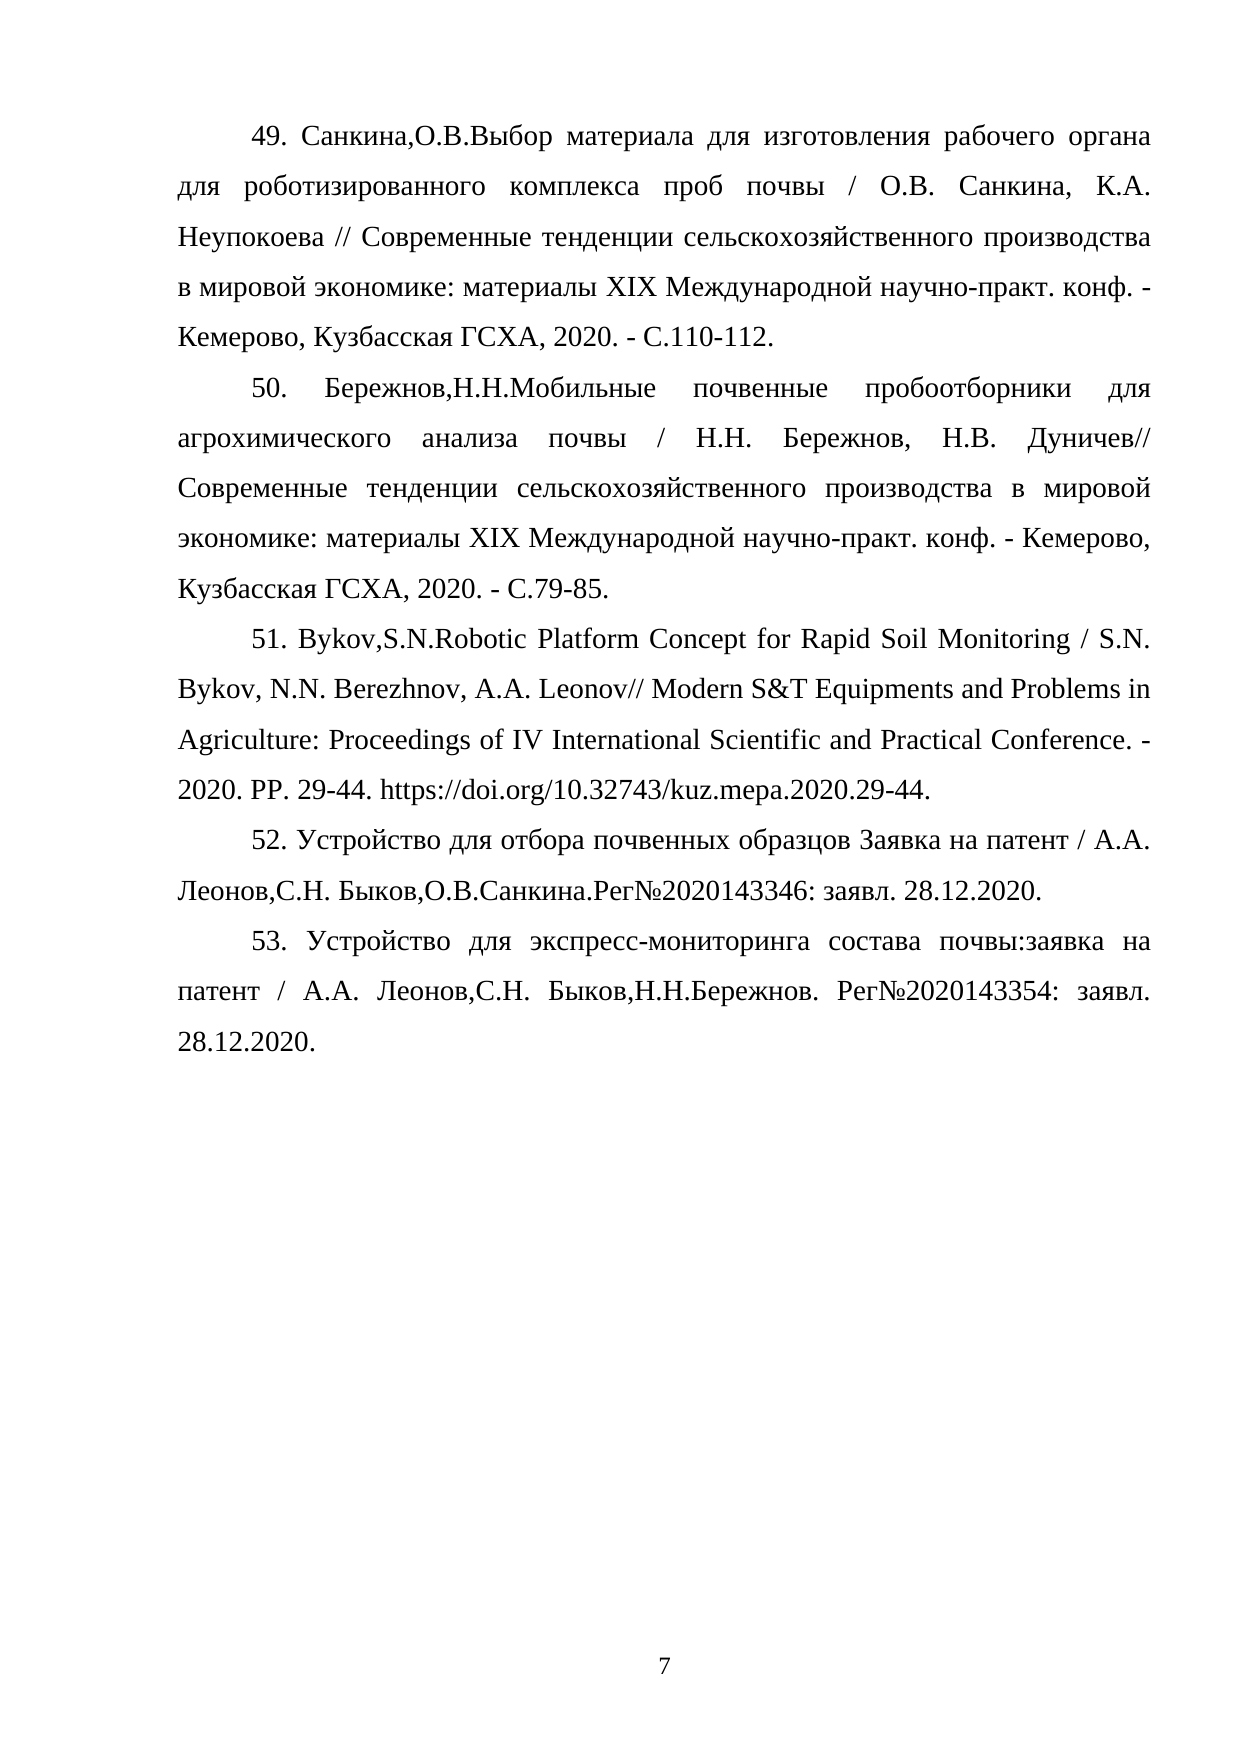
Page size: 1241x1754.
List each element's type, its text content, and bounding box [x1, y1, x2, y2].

text 50. Бережнов,Н.Н.Мобильные почвенные пробоотборники для агрохимического анализа почвы / Н.Н. Бережнов, Н.В. Дуничев// Современные тенденции сельскохозяйственного производства в мировой экономике: материалы XIХ Международной научно-практ. конф. - Кемерово, Кузбасская ГСХА, 2020. - С.79-85. [177, 370, 1152, 604]
text 52. Устройство для отбора почвенных образцов Заявка на патент / А.А. Леонов,С.Н. Быков,О.В.Санкина.Рег№2020143346: заявл. 28.12.2020. [177, 822, 1152, 906]
text 51. Bykov,S.N.Robotic Platform Concept for Rapid Soil Monitoring / S.N. Bykov, N.N. Berezhnov, A.A. Leonov// Modern S&T Equipments and Problems in Agriculture: Proceedings of IV International Scientific and Practical Conference. -2020. РР. 29-44. https://doi.org/10.32743/kuz.mepa.2020.29-44. [177, 621, 1152, 806]
text 49. Санкина,О.В.Выбор материала для изготовления рабочего органа для роботизированного комплекса проб почвы / О.В. Санкина, К.А. Неупокоева // Современные тенденции сельскохозяйственного производства в мировой экономике: материалы XIХ Международной научно-практ. конф. - Кемерово, Кузбасская ГСХА, 2020. - С.110-112. [177, 118, 1152, 353]
text 53. Устройство для экспресс-мониторинга состава почвы:заявка на патент / А.А. Леонов,С.Н. Быков,Н.Н.Бережнов. Рег№2020143354: заявл. 28.12.2020. [177, 923, 1152, 1057]
